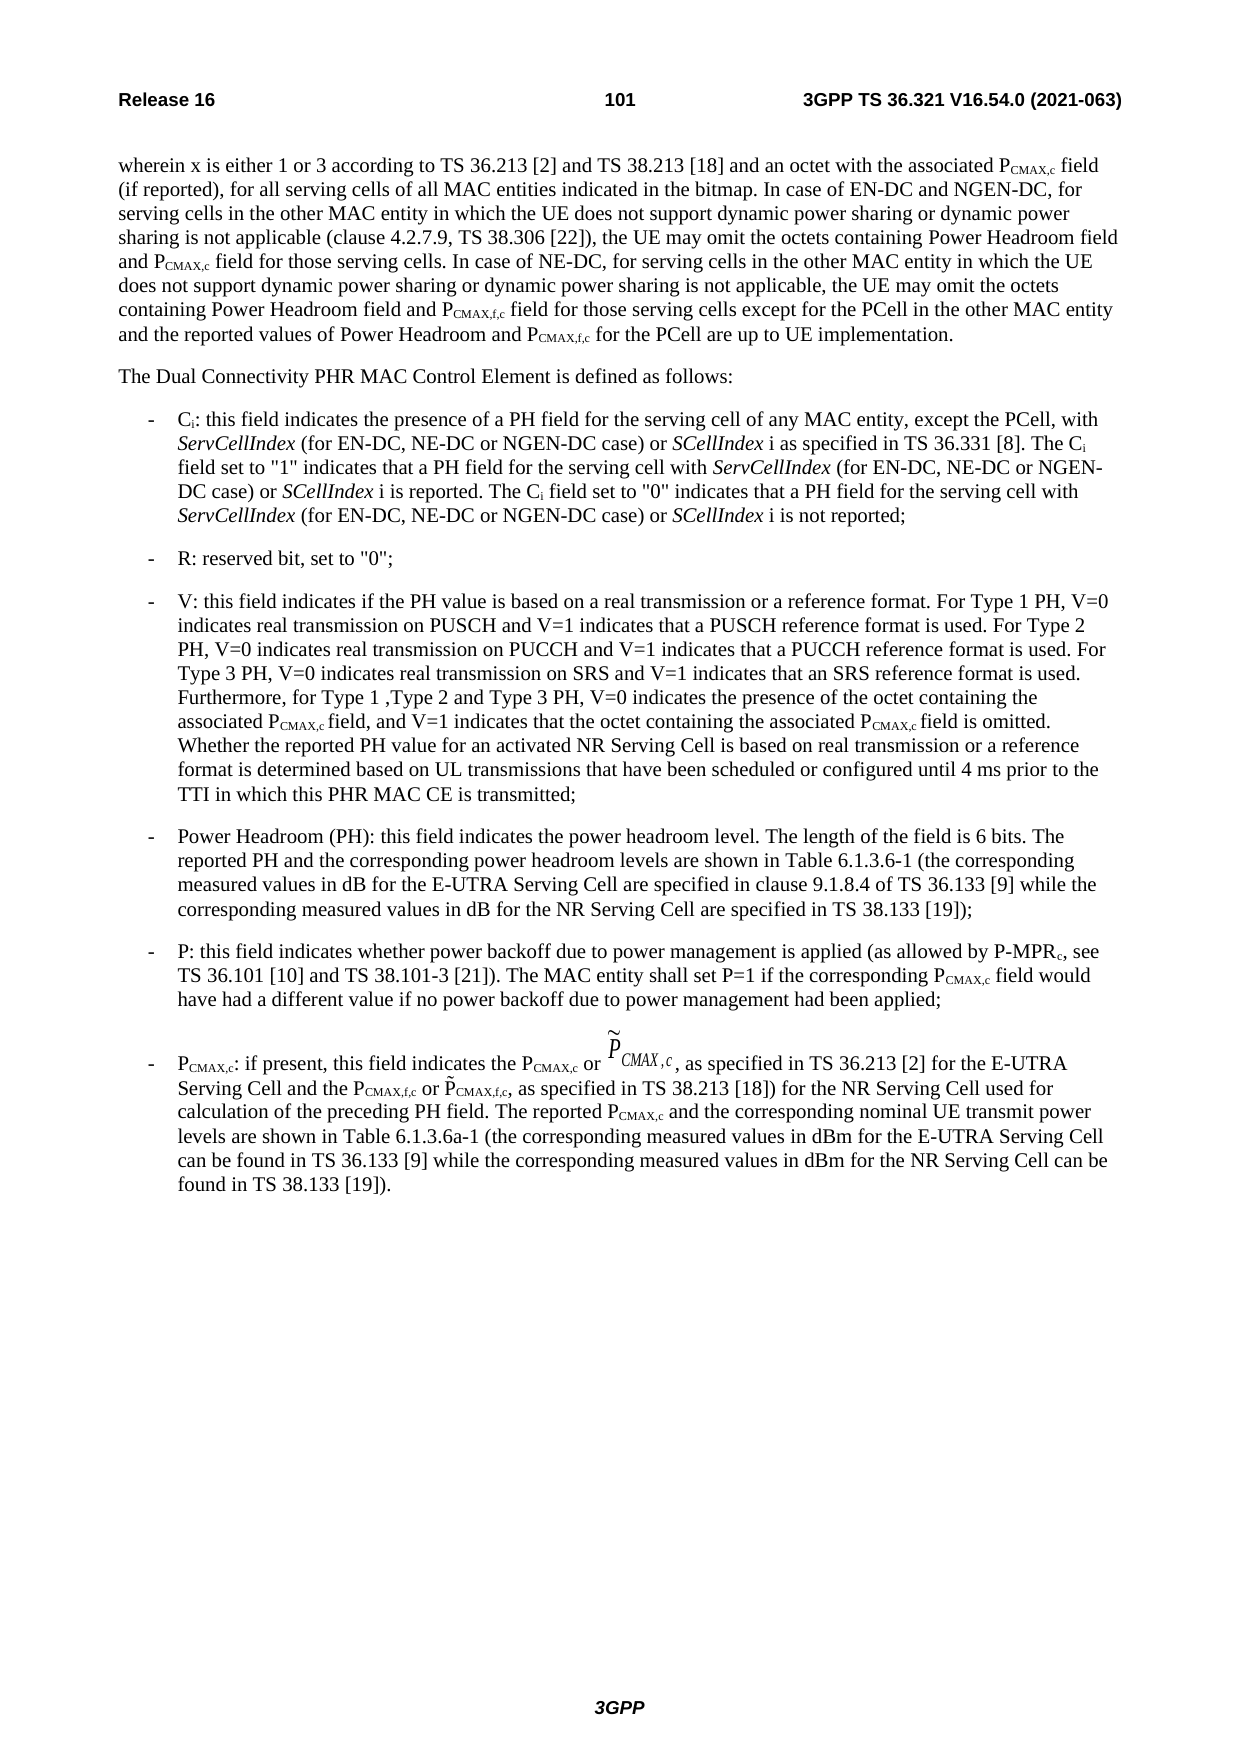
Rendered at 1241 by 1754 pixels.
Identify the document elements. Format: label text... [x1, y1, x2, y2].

text - Ci: this field indicates the presence of a PH field for the serving cell of any MAC entity, except the PCell, with ServCellIndex (for EN-DC, NE-DC or NGEN-DC case) or SCellIndex i as specified in TS 36.331 [8]. The Ci field set to "1" indicates that a PH field for the serving cell with ServCellIndex (for EN-DC, NE-DC or NGEN-DC case) or SCellIndex i is reported. The Ci field set to "0" indicates that a PH field for the serving cell with ServCellIndex (for EN-DC, NE-DC or NGEN-DC case) or SCellIndex i is not reported; [148, 407, 1122, 527]
text - V: this field indicates if the PH value is based on a real transmission or a reference format. For Type 1 PH, V=0 indicates real transmission on PUSCH and V=1 indicates that a PUSCH reference format is used. For Type 2 PH, V=0 indicates real transmission on PUCCH and V=1 indicates that a PUCCH reference format is used. For Type 3 PH, V=0 indicates real transmission on SRS and V=1 indicates that an SRS reference format is used. Furthermore, for Type 1 ,Type 2 and Type 3 PH, V=0 indicates the presence of the octet containing the associated PCMAX,c field, and V=1 indicates that the octet containing the associated PCMAX,c field is omitted. Whether the reported PH value for an activated NR Serving Cell is based on real transmission or a reference format is determined based on UL transmissions that have been scheduled or configured until 4 ms prior to the TTI in which this PHR MAC CE is transmitted; [148, 589, 1122, 806]
text The Dual Connectivity PHR MAC Control Element is defined as follows: [118, 364, 1122, 388]
text - Power Headroom (PH): this field indicates the power headroom level. The length of the field is 6 bits. The reported PH and the corresponding power headroom levels are shown in Table 6.1.3.6-1 (the corresponding measured values in dB for the E-UTRA Serving Cell are specified in clause 9.1.8.4 of TS 36.133 [9] while the corresponding measured values in dB for the NR Serving Cell are specified in TS 38.133 [19]); [148, 824, 1122, 921]
text - R: reserved bit, set to "0"; [148, 546, 1122, 570]
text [118, 153, 1122, 346]
text - PCMAX,c: if present, this field indicates the PCMAX,c or , as specified in TS 36.213 [2] for the E-UTRA Serving Cell and the PCMAX,f,c or P̃CMAX,f,c, as specified in TS 38.213 [18]) for the NR Serving Cell used for calculation of the preceding PH field. The reported PCMAX,c and the corresponding nominal UE transmit power levels are shown in Table .6a-1 (the corresponding measured values in dBm for the E-UTRA Serving Cell can be found in TS 36.133 [9] while the corresponding measured values in dBm for the NR Serving Cell can be found in TS 38.133 [19]). [148, 1030, 1122, 1196]
text - P: this field indicates whether power backoff due to power management is applied (as allowed by P-MPRc, see TS 36.101 [10] and TS 38.101-3 [21]). The MAC entity shall set P=1 if the corresponding PCMAX,c field would have had a different value if no power backoff due to power management had been applied; [148, 939, 1122, 1011]
